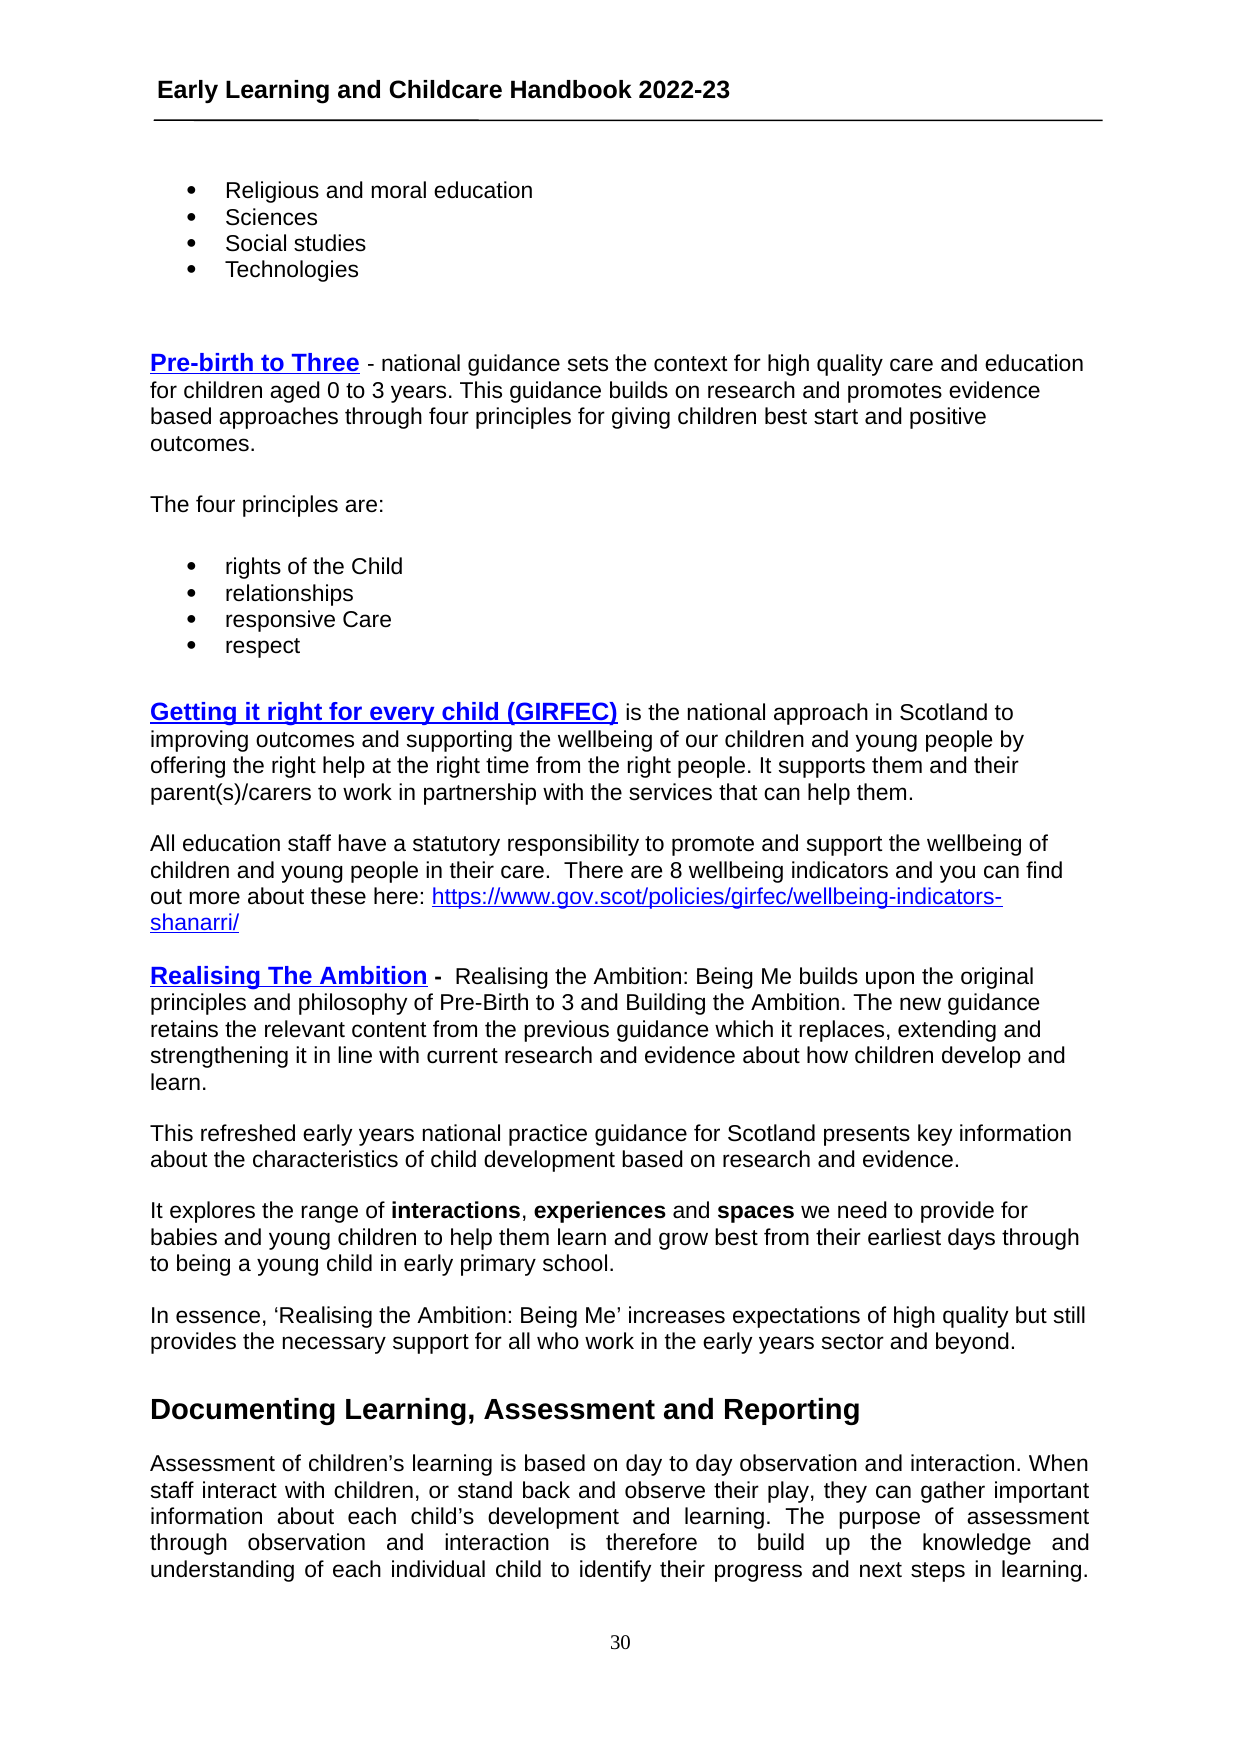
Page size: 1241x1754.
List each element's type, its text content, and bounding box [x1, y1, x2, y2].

list Technologies [187, 256, 1090, 283]
text Getting it right for every child (GIRFEC) is the national approach in Scotland to improving outcomes and supporting the wellbeing of our children and young people by offering the right help at the right time from the right people. It supports them and their parent(s)/carers to work in partnership with the services that can help them. [150, 697, 1090, 805]
text The four principles are: [150, 491, 1090, 518]
list respect [187, 632, 1090, 658]
list Sciences [187, 203, 1090, 230]
text This refreshed early years national practice guidance for Scotland presents key information about the characteristics of child development based on research and evidence. [150, 1120, 1090, 1172]
list Religious and moral education [187, 177, 1090, 203]
list rights of the Child [187, 553, 1090, 579]
subtitle Documenting Learning, Assessment and Reporting [150, 1392, 1090, 1425]
text It explores the range of interactions, experiences and spaces we need to provide for babies and young children to help them learn and grow best from their earliest days through to being a young child in early primary school. [150, 1197, 1090, 1277]
list responsive Care [187, 606, 1090, 632]
list Social studies [187, 230, 1090, 256]
text Pre-birth to Three - national guidance sets the context for high quality care and education for children aged 0 to 3 years. This guidance builds on research and promotes evidence based approaches through four principles for giving children best start and positive outcomes. [150, 348, 1090, 456]
text All education staff have a statutory responsibility to promote and support the wellbeing of children and young people in their care. There are 8 wellbeing indicators and you can find out more about these here: https://www.gov.scot/policies/girfec/wellbeing-indicators-shanarri/ [150, 830, 1090, 936]
text In essence, ‘Realising the Ambition: Being Me’ increases expectations of high quality but still provides the necessary support for all who work in the early years sector and beyond. [150, 1302, 1090, 1354]
list relationships [187, 579, 1090, 606]
text Realising The Ambition - Realising the Ambition: Being Me builds upon the original principles and philosophy of Pre-Birth to 3 and Building the Ambition. The new guidance retains the relevant content from the previous guidance which it replaces, extending and strengthening it in line with current research and evidence about how children develop and learn. [150, 961, 1090, 1095]
